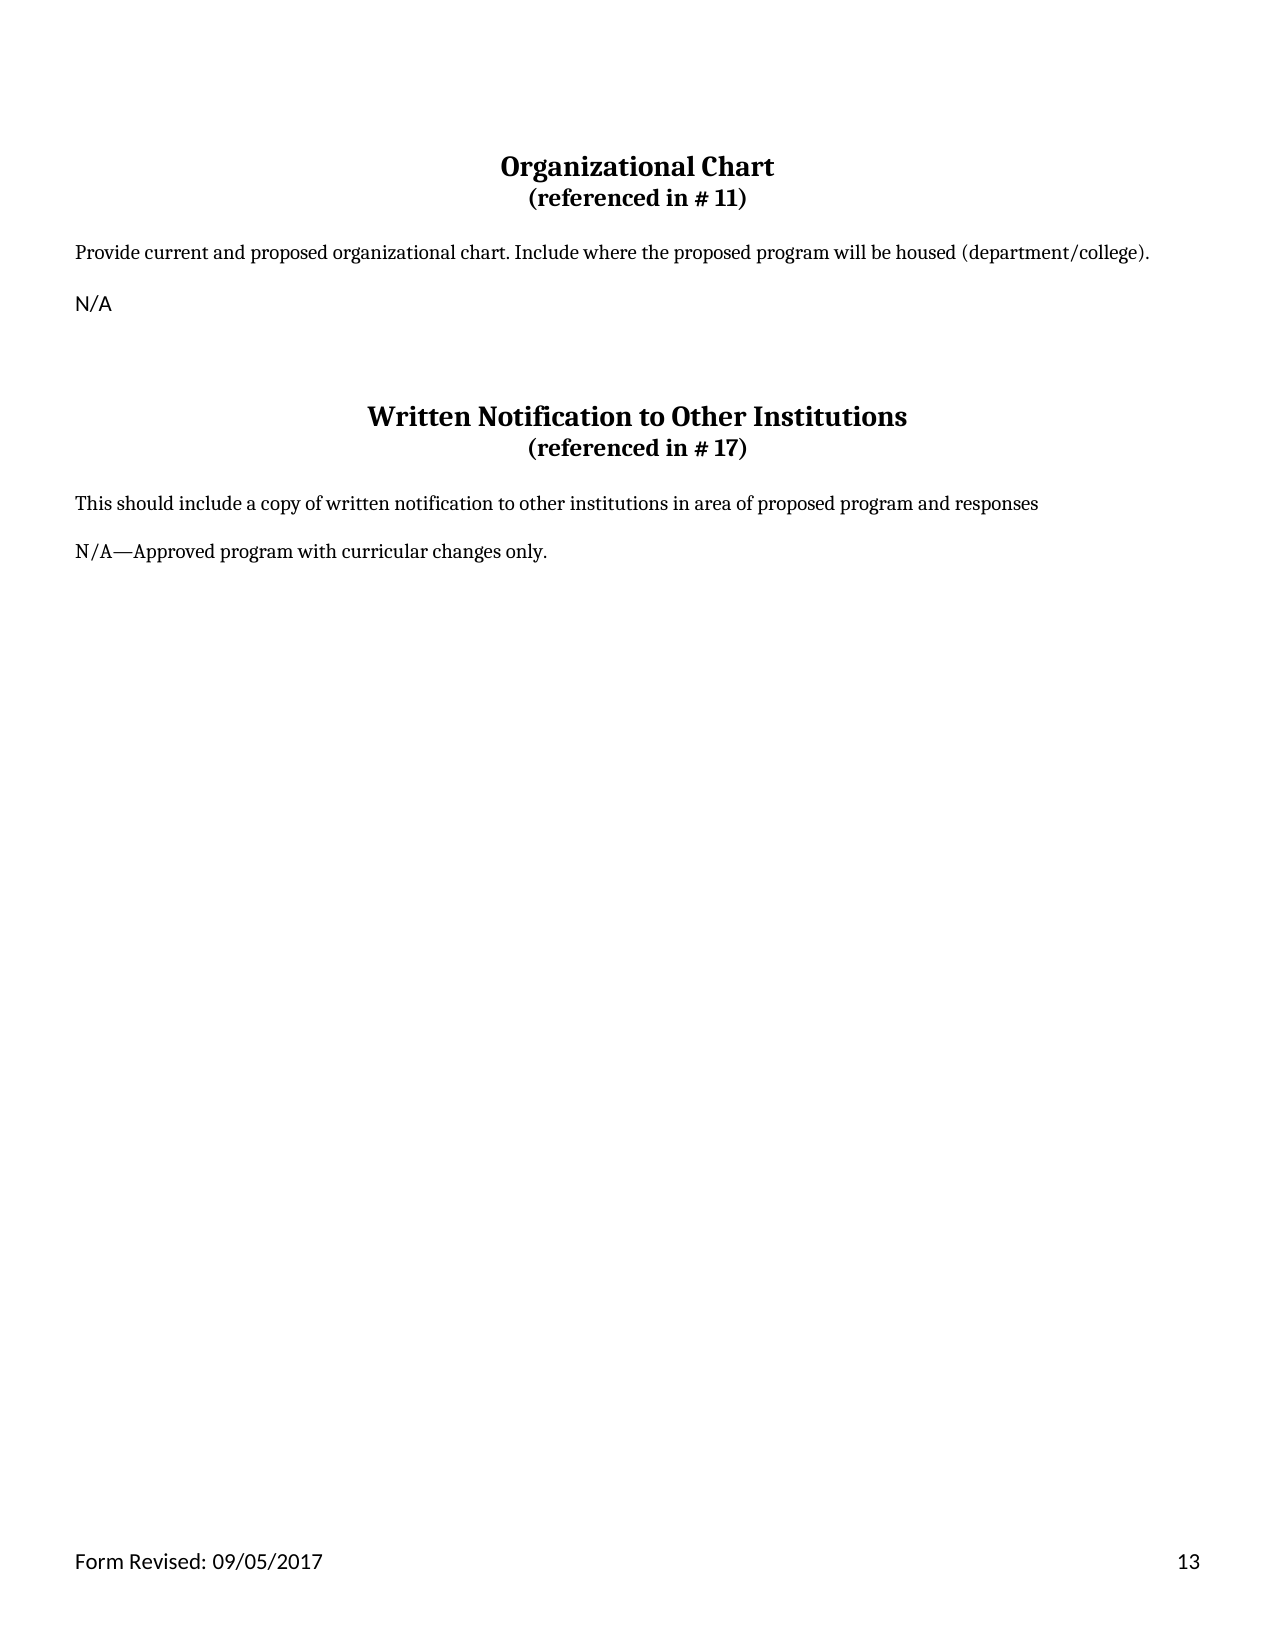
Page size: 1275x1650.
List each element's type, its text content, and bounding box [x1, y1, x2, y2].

text (referenced in # 11) [75, 183, 1200, 212]
text (referenced in # 17) [75, 434, 1200, 463]
text Provide current and proposed organizational chart. Include where the proposed program will be housed (department/college). [75, 241, 1200, 265]
text Written Notification to Other Institutions [75, 400, 1200, 434]
text This should include a copy of written notification to other institutions in area of proposed program and responses [75, 491, 1200, 515]
text Organizational Chart [75, 150, 1200, 183]
